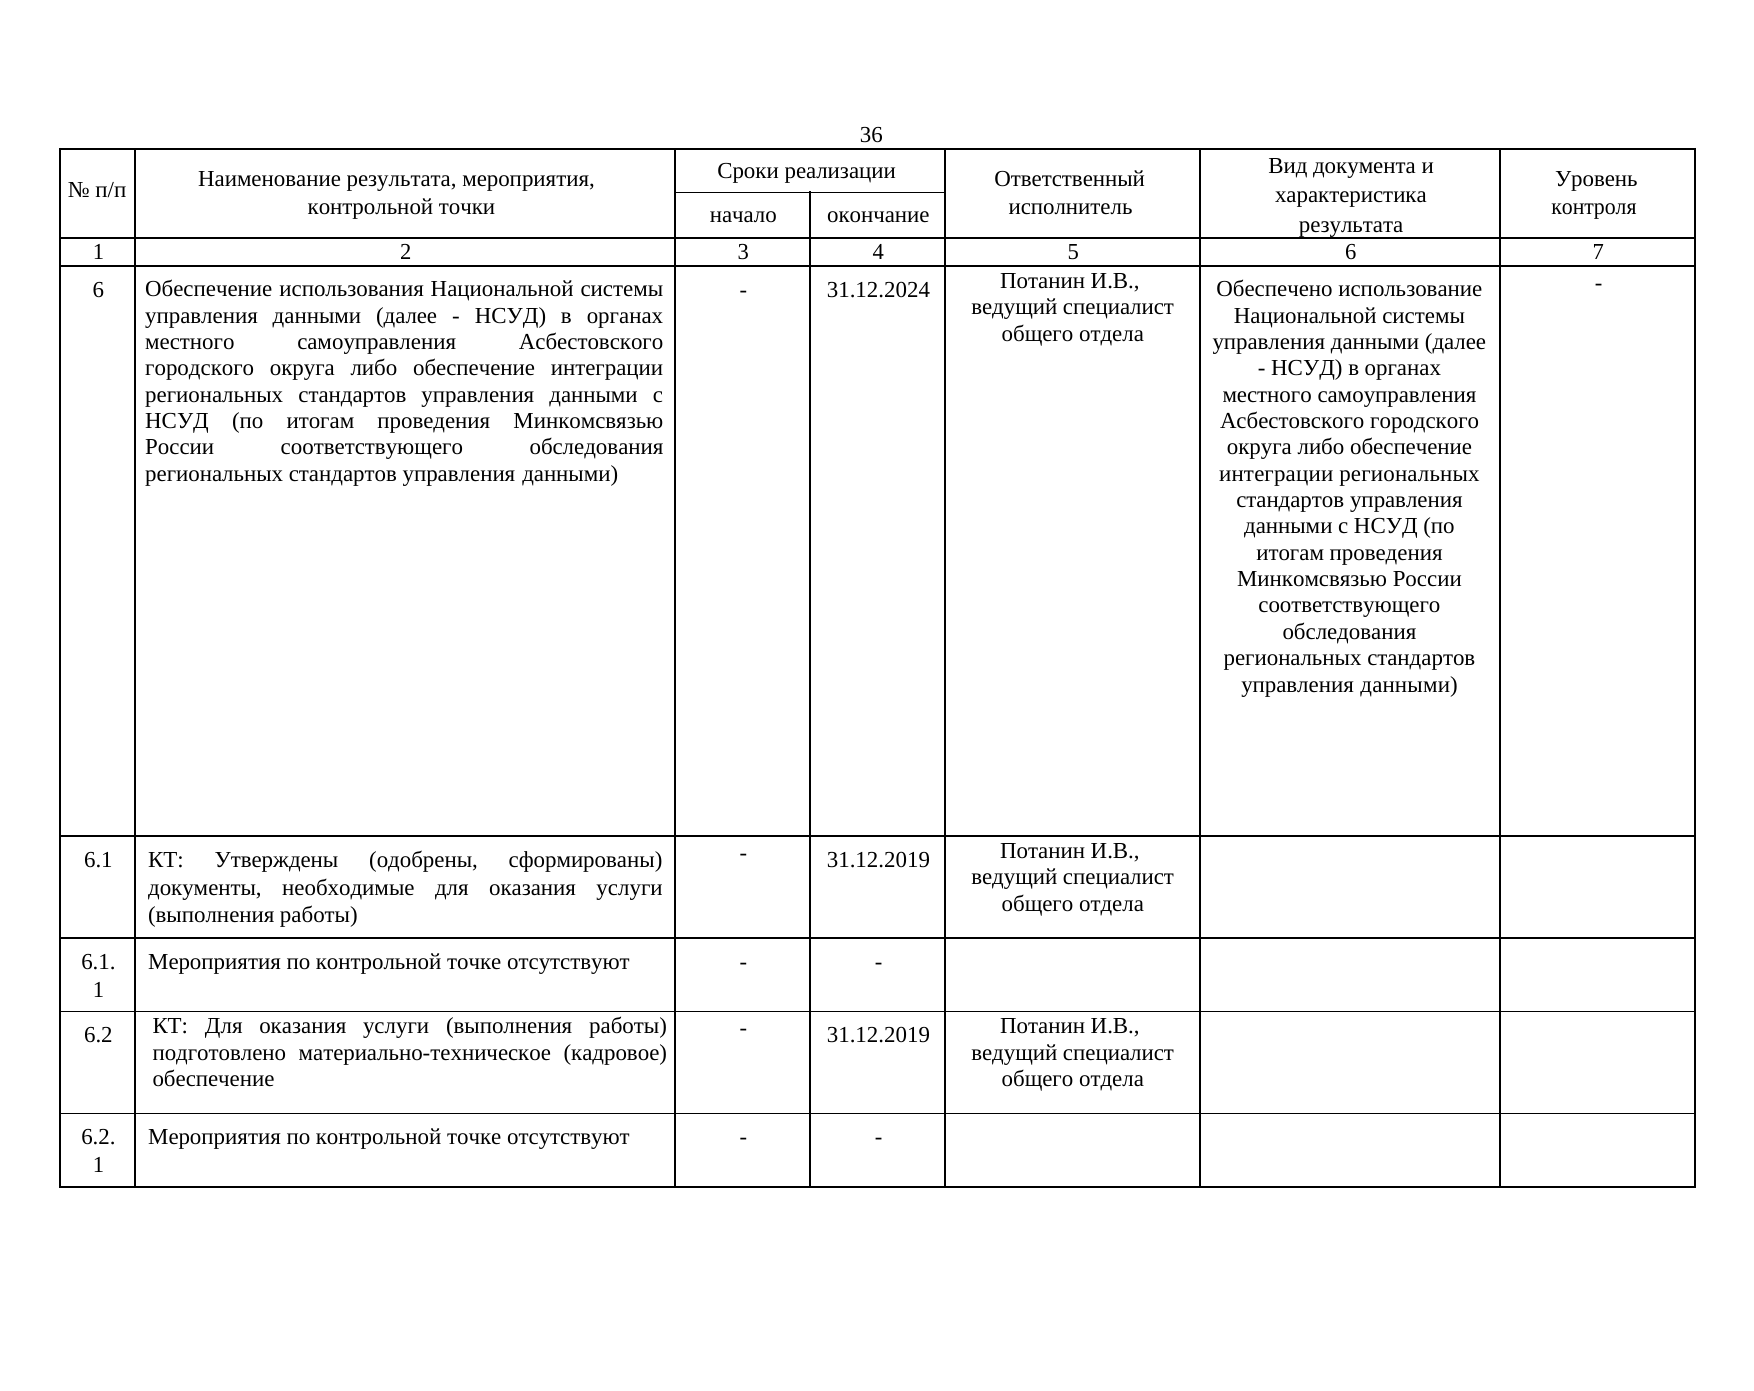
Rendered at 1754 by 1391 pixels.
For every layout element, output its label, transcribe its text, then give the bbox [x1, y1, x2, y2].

table_cell 6.2. 1 [61, 1114, 134, 1186]
table_cell [1201, 939, 1499, 1011]
table_cell - [811, 939, 944, 1011]
table_cell Обеспечено использование Национальной системы управления данными (далее - НСУД) в органах местного самоуправления Асбестовского городского округа либо обеспечение интеграции региональных стандартов управления данными с НСУД (по итогам проведения Минкомсвязью России соответствующего обследования региональных стандартов управления данными) [1201, 267, 1499, 835]
table_cell [946, 1114, 1199, 1186]
table_cell Потанин И.В., ведущий специалист общего отдела [946, 837, 1199, 937]
table_cell Потанин И.В., ведущий специалист общего отдела [946, 267, 1199, 835]
table_cell [946, 939, 1199, 1011]
table_cell 4 [811, 239, 944, 265]
table_header Вид документа и характеристика результата [1201, 150, 1499, 237]
table_cell КТ: Утверждены (одобрены, сформированы) документы, необходимые для оказания услуги (выполнения работы) [136, 837, 674, 937]
table_cell [1501, 837, 1694, 937]
table_cell - [676, 837, 809, 937]
table_header № п/п [61, 150, 134, 237]
table_cell [1201, 1012, 1499, 1112]
table_cell Мероприятия по контрольной точке отсутствуют [136, 1114, 674, 1186]
table_cell Потанин И.В., ведущий специалист общего отдела [946, 1012, 1199, 1112]
table_cell 6 [1201, 239, 1499, 265]
table_cell 6.2 [61, 1012, 134, 1112]
table_cell 6 [61, 267, 134, 835]
table_cell Обеспечение использования Национальной системы управления данными (далее - НСУД) в органах местного самоуправления Асбестовского городского округа либо обеспечение интеграции региональных стандартов управления данными с НСУД (по итогам проведения Минкомсвязью России соответствующего обследования региональных стандартов управления данными) [136, 267, 674, 835]
table_cell 31.12.2019 [811, 837, 944, 937]
table_cell [1501, 1114, 1694, 1186]
table_cell 3 [676, 239, 809, 265]
table_cell 5 [946, 239, 1199, 265]
table_cell 31.12.2024 [811, 267, 944, 835]
table_cell - [1501, 267, 1694, 835]
table_header Уровень контроля [1501, 150, 1694, 237]
table_cell КТ: Для оказания услуги (выполнения работы) подготовлено материально-техническое (кадровое) обеспечение [136, 1012, 674, 1112]
table_header Ответственный исполнитель [946, 150, 1199, 237]
table_cell - [676, 1114, 809, 1186]
table_cell 2 [136, 239, 674, 265]
table_cell - [676, 1012, 809, 1112]
table_cell окончание [811, 193, 944, 237]
table_cell Мероприятия по контрольной точке отсутствуют [136, 939, 674, 1011]
table_cell - [811, 1114, 944, 1186]
table_cell [1501, 1012, 1694, 1112]
table_cell 1 [61, 239, 134, 265]
table_cell 6.1 [61, 837, 134, 937]
table_cell [1201, 837, 1499, 937]
table_header Сроки реализации [676, 150, 944, 191]
table_cell [1201, 1114, 1499, 1186]
table_header Наименование результата, мероприятия, контрольной точки [136, 150, 674, 237]
table_cell 6.1. 1 [61, 939, 134, 1011]
table_cell 31.12.2019 [811, 1012, 944, 1112]
table_cell - [676, 267, 809, 835]
table_cell [1501, 939, 1694, 1011]
table_cell - [676, 939, 809, 1011]
table_cell 7 [1501, 239, 1694, 265]
table_cell начало [676, 193, 809, 237]
